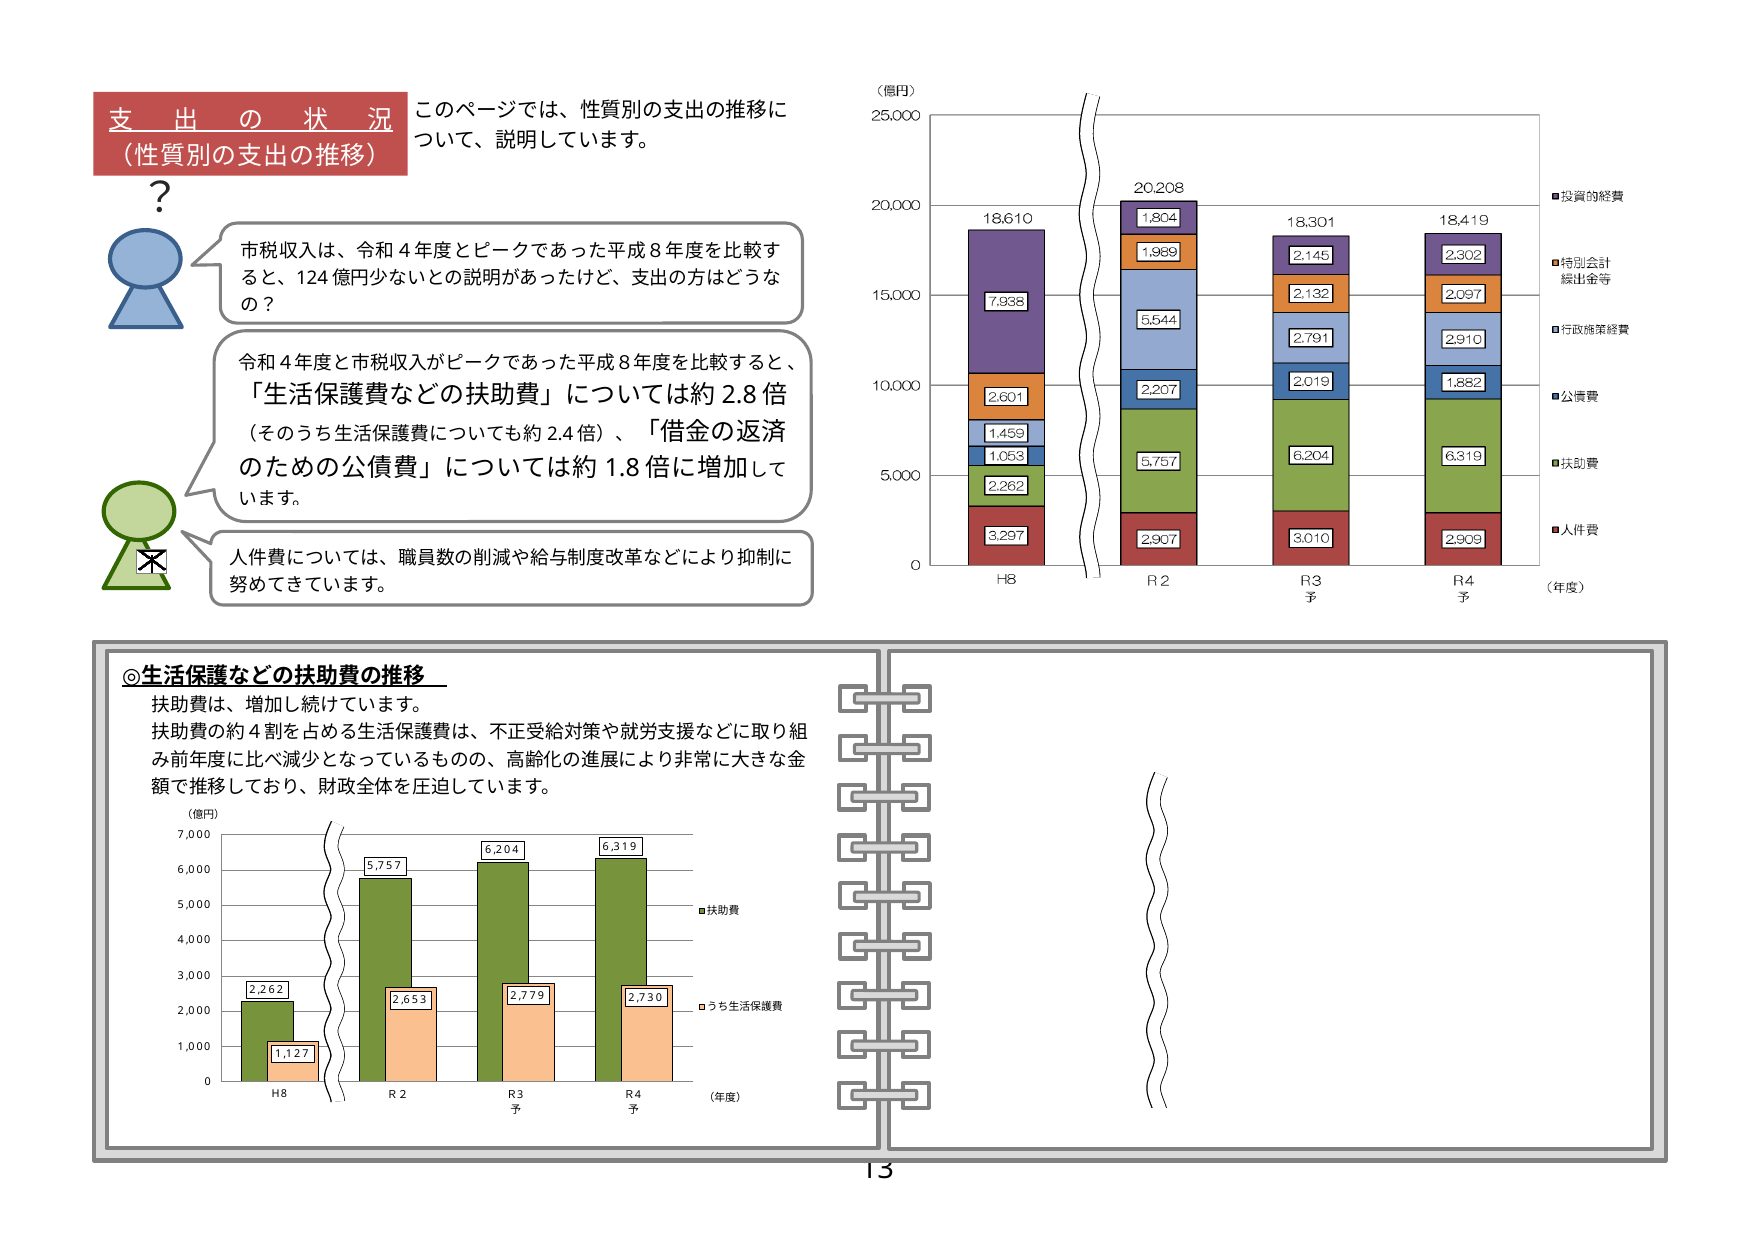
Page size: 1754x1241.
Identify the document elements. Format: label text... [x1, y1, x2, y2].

text ついて、説明しています。 [413, 123, 846, 153]
picture [846, 53, 1649, 637]
picture [137, 550, 166, 573]
text このページでは、性質別の支出の推移に [413, 93, 846, 123]
